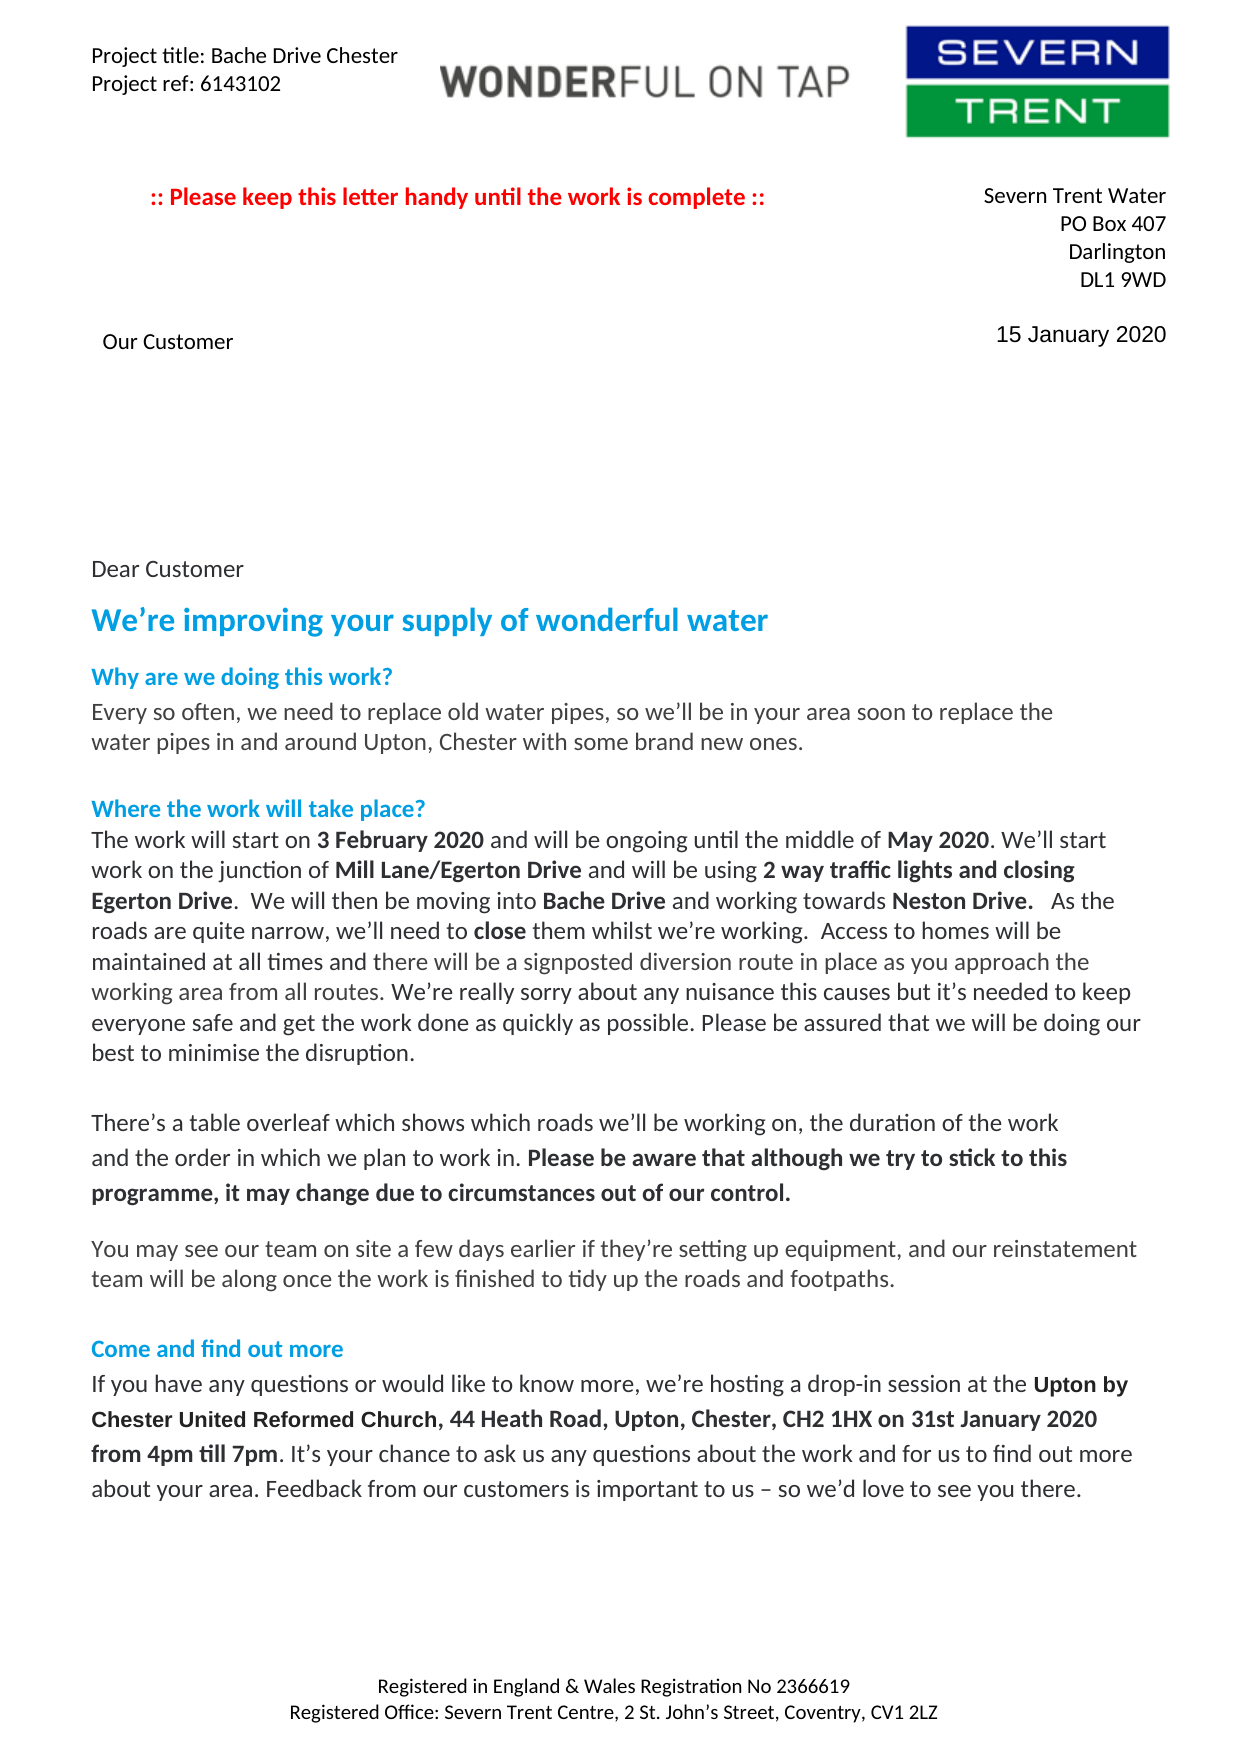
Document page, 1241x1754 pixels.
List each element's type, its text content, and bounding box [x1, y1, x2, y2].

text Every so often, we need to replace old water pipes, so we’ll be in your area soon to replace the water pipes in and around Upton, Chester with some brand new ones. [91, 696, 1078, 757]
text Why are we doing this work? [91, 661, 1142, 692]
picture [440, 21, 1183, 149]
text Dear Customer [91, 553, 1078, 583]
text Come and find out more [91, 1333, 1142, 1363]
text :: Please keep this letter handy until the work is complete :: [150, 181, 918, 212]
text There’s a table overleaf which shows which roads we’ll be working on, the duration of the work and the order in which we plan to work in. Please be aware that although we try to stick to this programme, it may change due to circumstances out of our control. [91, 1107, 1078, 1207]
text We’re improving your supply of wonderful water [91, 599, 1142, 640]
text Where the work will take place? [91, 793, 1078, 824]
text If you have any questions or would like to know more, we’re hosting a drop-in session at the Upton by Chester United Reformed Church, 44 Heath Road, Upton, Chester, CH2 1HX on 31st January 2020 from 4pm till 7pm. It’s your chance to ask us any questions about the work and for us to find out more about your area. Feedback from our customers is important to us – so we’d love to see you there. [91, 1368, 1142, 1503]
text The work will start on 3 February 2020 and will be ongoing until the middle of May 2020. We’ll start work on the junction of Mill Lane/Egerton Drive and will be using 2 way traffic lights and closing Egerton Drive. We will then be moving into Bache Drive and working towards Neston Drive. As the roads are quite narrow, we’ll need to close them whilst we’re working. Access to homes will be maintained at all times and there will be a signposted diversion route in place as you approach the working area from all routes. We’re really sorry about any nuisance this causes but it’s needed to keep everyone safe and get the work done as quickly as possible. Please be assured that we will be doing our best to minimise the disruption. [91, 824, 1142, 1068]
text You may see our team on site a few days earlier if they’re setting up equipment, and our reinstatement team will be along once the work is finished to tidy up the roads and footpaths. [91, 1233, 1142, 1294]
